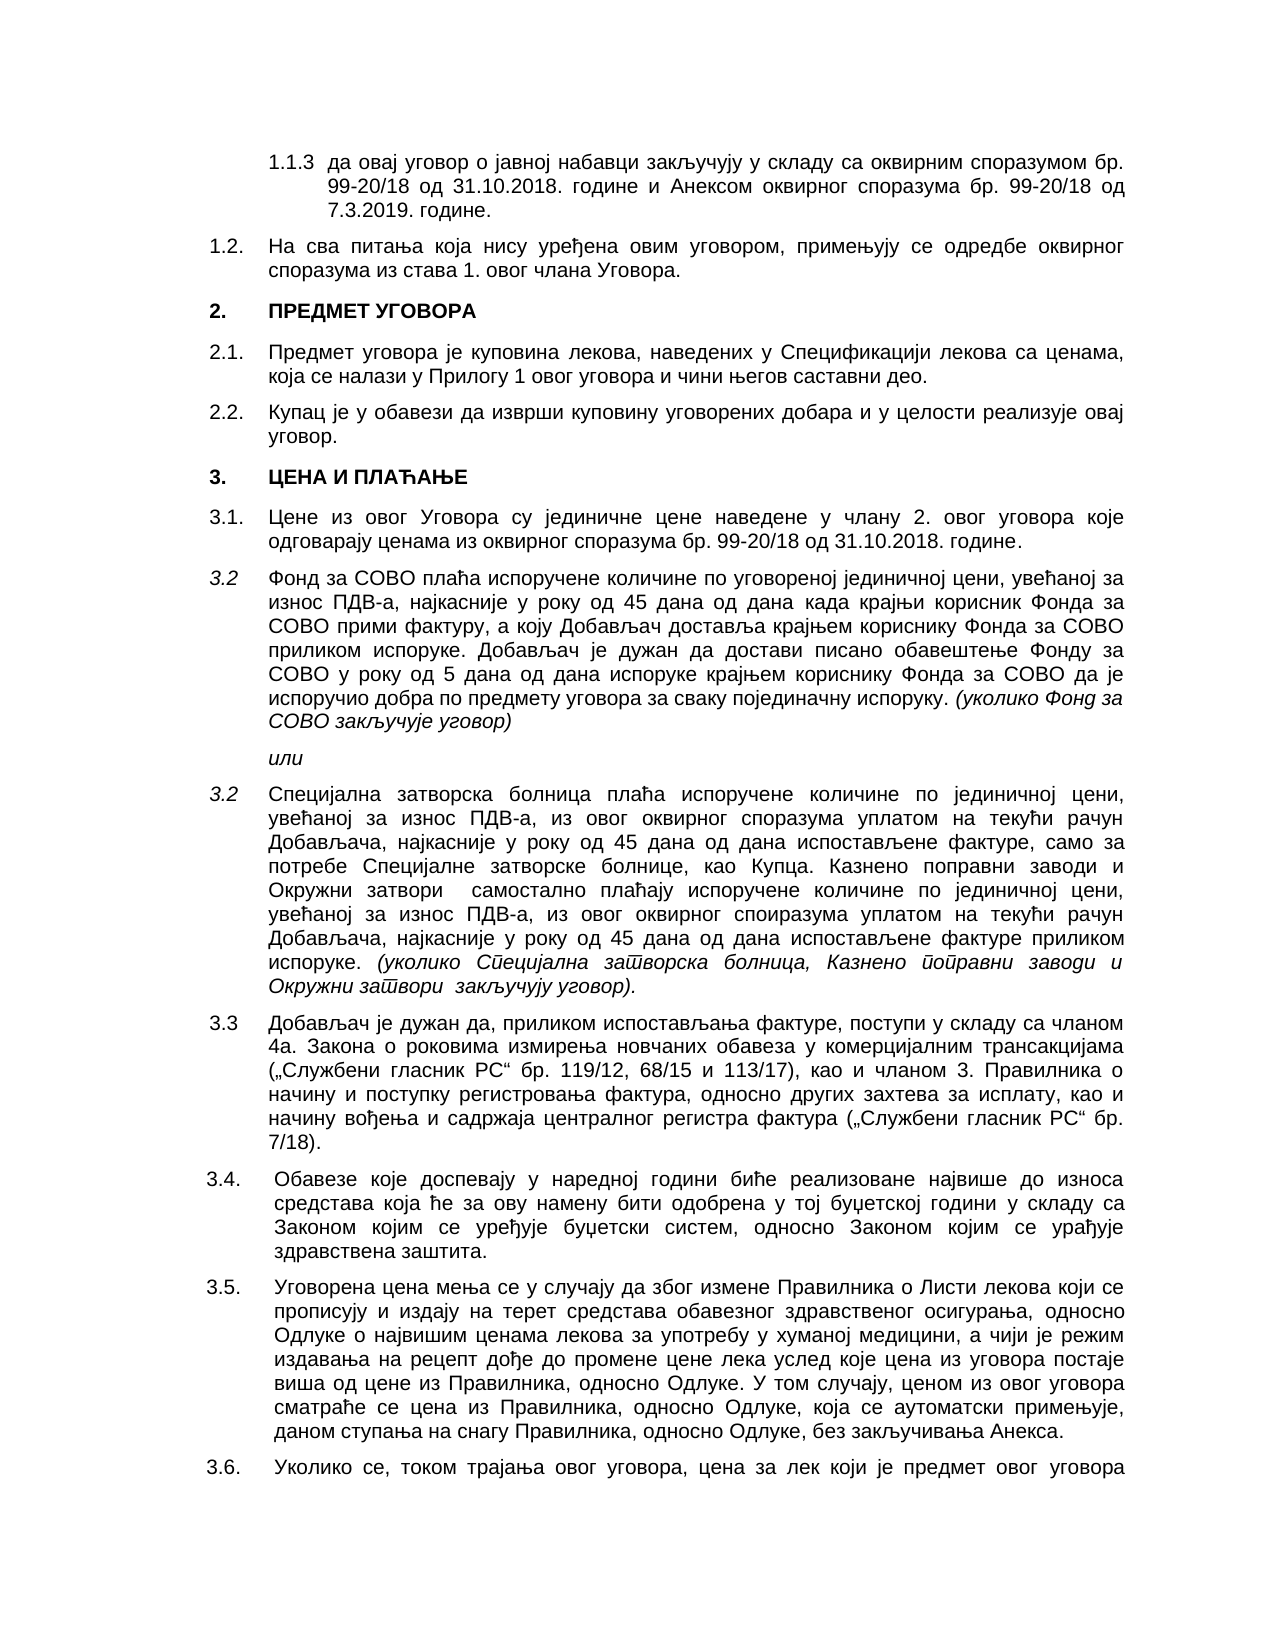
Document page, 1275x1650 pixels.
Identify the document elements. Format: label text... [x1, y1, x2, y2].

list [206, 1455, 1125, 1479]
list На сва питања која нису уређена овим уговором, примењују се одредбе оквирног споразума из става 1. овог члана Уговора. [209, 234, 1125, 282]
list ЦЕНА И ПЛАЋАЊЕ [209, 464, 1125, 488]
list Уговорена цена мења се у случају да због измене Правилника о Листи лекова који се прописују и издају на терет средстава обавезног здравственог осигурања, односно Одлуке о највишим ценама лекова за употребу у хуманој медицини, а чији је режим издавања на рецепт дође до промене цене лека услед које цена из уговора постаје виша од цене из Правилника, односно Одлуке. У том случају, ценом из овог уговора сматраће се цена из Правилника, односно Одлуке, која се аутоматски примењује, даном ступања на снагу Правилника, односно Одлуке, без закључивања Анекса. [206, 1275, 1125, 1443]
text или [268, 746, 1125, 770]
list Oбавезе које доспевају у наредној години биће реализоване највише до износа средстава која ће за ову намену бити одобрена у тој буџетској години у складу са Законом којим се уређује буџетски систем, односно Законом којим се урађује здравствена заштита. [206, 1167, 1125, 1262]
list Фонд за СОВО плаћа испоручене количине по уговореној јединичној цени, увећаној за износ ПДВ-а, најкасније у року од 45 дана од дана када крајњи корисник Фонда за СОВО прими фактуру, а коју Добављач доставља крајњем кориснику Фонда за СОВО приликом испоруке. Добављач је дужан да достави писано обавештење Фонду за СОВО у року од 5 дана од дана испоруке крајњем кориснику Фонда за СОВО да је испоручио добра по предмету уговора за сваку појединачну испоруку. (уколико Фонд за СОВО закључује уговор) [209, 566, 1125, 733]
list ПРЕДМЕТ УГОВОРА [209, 299, 1125, 323]
list Предмет уговора је куповина лекова, наведених у Спецификацији лекова са ценама, која се налази у Прилогу 1 овог уговора и чини његов саставни део. [209, 339, 1125, 387]
list Купац је у обавези да изврши куповину уговорених добара и у целости реализује овај уговор. [209, 400, 1125, 448]
list Специјална затворска болница плаћа испоручене количине по јединичној цени, увећаној за износ ПДВ-а, из овог оквирног споразума уплатом на текући рачун Добављача, најкасније у року од 45 дана од дана испостављене фактуре, само за потребе Специјалне затворске болнице, као Купца. Казнено поправни заводи и Окружни затвори самостално плаћају испоручене количине по јединичној цени, увећаној за износ ПДВ-а, из овог оквирног споиразума уплатом на текући рачун Добављача, најкасније у року од 45 дана од дана испостављене фактуре приликом испоруке. (уколико Специјална затворска болница, Казнено поправни заводи и Окружни затвори закључују уговор). [209, 782, 1125, 998]
list да овај уговор о јавној набавци закључују у складу са оквирним споразумом бр. 99-20/18 од 31.10.2018. године и Анексом оквирног споразума бр. 99-20/18 од 7.3.2019. године. [268, 150, 1125, 222]
list Добављач је дужан да, приликом испостављања фактуре, поступи у складу са чланом 4а. Закона о роковима измирења новчаних обавеза у комерцијалним трансакцијама („Службени гласник РС“ бр. 119/12, 68/15 и 113/17), као и чланом 3. Правилника о начину и поступку регистровања фактура, односно других захтева за исплату, као и начину вођења и садржаја централног регистра фактура („Службени гласник РС“ бр. 7/18). [209, 1010, 1125, 1154]
list Цене из овог Уговора су јединичне цене наведене у члану 2. овог уговора које одговарају ценама из оквирног споразума бр. 99-20/18 од 31.10.2018. године. [209, 505, 1125, 553]
